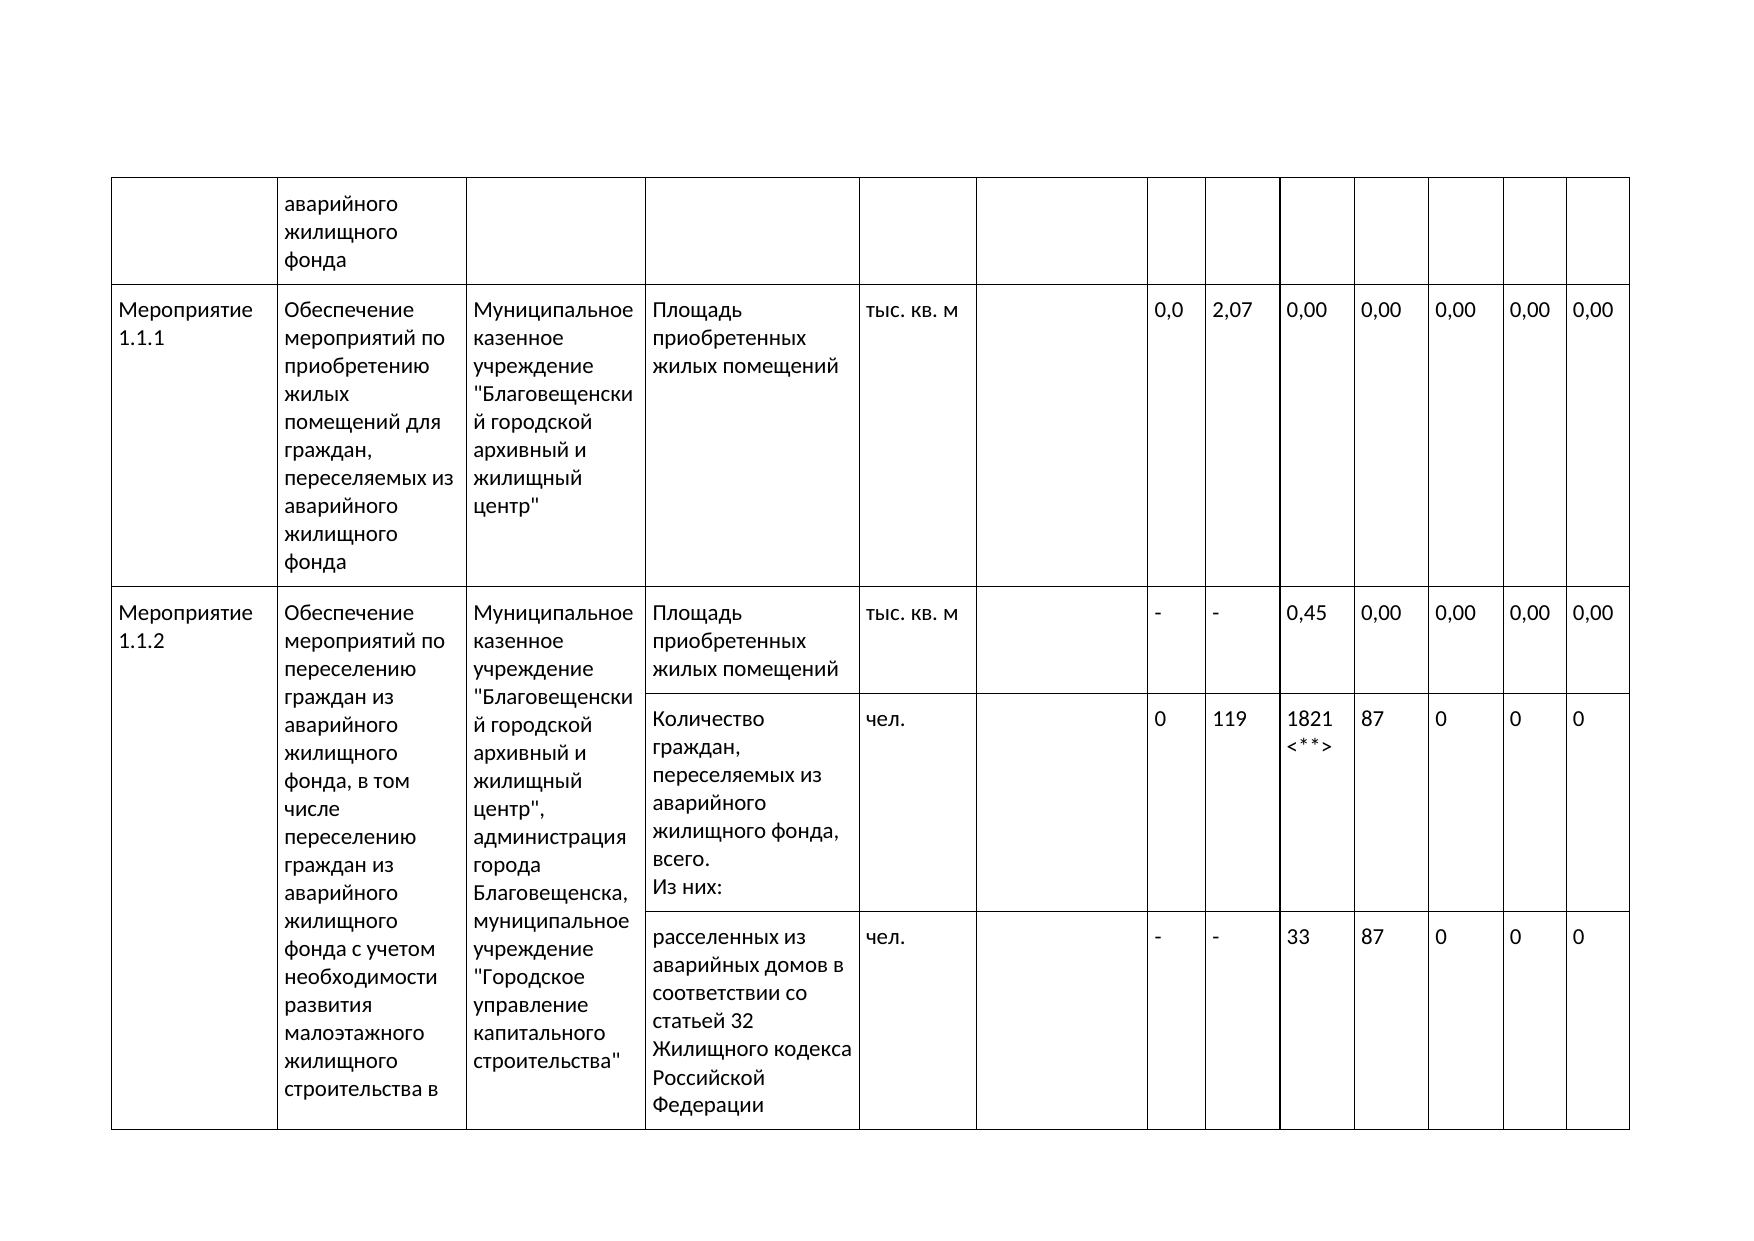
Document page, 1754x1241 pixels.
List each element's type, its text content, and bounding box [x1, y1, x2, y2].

table_cell [977, 587, 1147, 692]
table_cell 0 [1504, 912, 1566, 1129]
table_cell 1821 <**> [1281, 694, 1354, 911]
table_cell Площадь приобретенных жилых помещений [646, 285, 859, 586]
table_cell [278, 178, 466, 283]
table_cell 0 [1567, 912, 1629, 1129]
table_cell 0,45 [1281, 587, 1354, 692]
table_cell чел. [860, 912, 976, 1129]
table_cell [1567, 178, 1629, 283]
table_cell [1281, 178, 1354, 283]
table_cell Мероприятие 1.1.2 [112, 587, 277, 1129]
table_cell Площадь приобретенных жилых помещений [646, 587, 859, 692]
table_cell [112, 178, 277, 283]
table_cell 0,0 [1148, 285, 1205, 586]
table_cell 2,07 [1206, 285, 1279, 586]
table_cell [977, 285, 1147, 586]
table_cell [977, 912, 1147, 1129]
table_cell Обеспечение мероприятий по приобретению жилых помещений для граждан, переселяемых из аварийного жилищного фонда [278, 285, 466, 586]
table_cell 87 [1355, 912, 1428, 1129]
table_cell - [1206, 912, 1279, 1129]
table_cell - [1148, 587, 1205, 692]
table_cell [1206, 178, 1279, 283]
table_cell [1429, 178, 1503, 283]
table_cell 0,00 [1355, 587, 1428, 692]
table_cell 0,00 [1504, 587, 1566, 692]
table_cell [646, 178, 859, 283]
table_cell 0 [1148, 694, 1205, 911]
table_cell - [1148, 912, 1205, 1129]
table_cell [860, 178, 976, 283]
table_cell Муниципальное казенное учреждение "Благовещенский городской архивный и жилищный центр", администрация города Благовещенска, муниципальное учреждение "Городское управление капитального строительства" [467, 587, 645, 1129]
table_cell 87 [1355, 694, 1428, 911]
table_cell [467, 178, 645, 283]
table_cell 119 [1206, 694, 1279, 911]
table_cell [977, 694, 1147, 911]
table_cell Количество граждан, переселяемых из аварийного жилищного фонда, всего. Из них: [646, 694, 859, 911]
table_cell тыс. кв. м [860, 285, 976, 586]
table_cell 0 [1429, 912, 1503, 1129]
table_cell 0,00 [1567, 285, 1629, 586]
table_cell 0,00 [1355, 285, 1428, 586]
table_cell [1148, 178, 1205, 283]
table_cell [1504, 178, 1566, 283]
table_cell 33 [1281, 912, 1354, 1129]
table_cell [977, 178, 1147, 283]
table_cell [1355, 178, 1428, 283]
table_cell Обеспечение мероприятий по переселению граждан из аварийного жилищного фонда, в том числе переселению граждан из аварийного жилищного фонда с учетом необходимости развития малоэтажного жилищного строительства в рамках подпрограммы "Переселение граждан из аварийного жилищного фонда, в том числе с учетом необходимости развития малоэтажного жилищного строительства на территории области" государственной программы Амурской области "Обеспечение доступным и качественным жильем населения Амурской области" [278, 587, 466, 1129]
table_cell Мероприятие 1.1.1 [112, 285, 277, 586]
table_cell Муниципальное казенное учреждение "Благовещенский городской архивный и жилищный центр" [467, 285, 645, 586]
table_cell 0 [1504, 694, 1566, 911]
table_cell - [1206, 587, 1279, 692]
table_cell 0,00 [1429, 285, 1503, 586]
table_cell 0,00 [1281, 285, 1354, 586]
table_cell 0,00 [1429, 587, 1503, 692]
table_cell 0 [1429, 694, 1503, 911]
table_cell 0 [1567, 694, 1629, 911]
table_cell 0,00 [1504, 285, 1566, 586]
table_cell тыс. кв. м [860, 587, 976, 692]
table_cell расселенных из аварийных домов в соответствии со статьей 32 Жилищного кодекса Российской Федерации [646, 912, 859, 1129]
table_cell чел. [860, 694, 976, 911]
table_cell 0,00 [1567, 587, 1629, 692]
